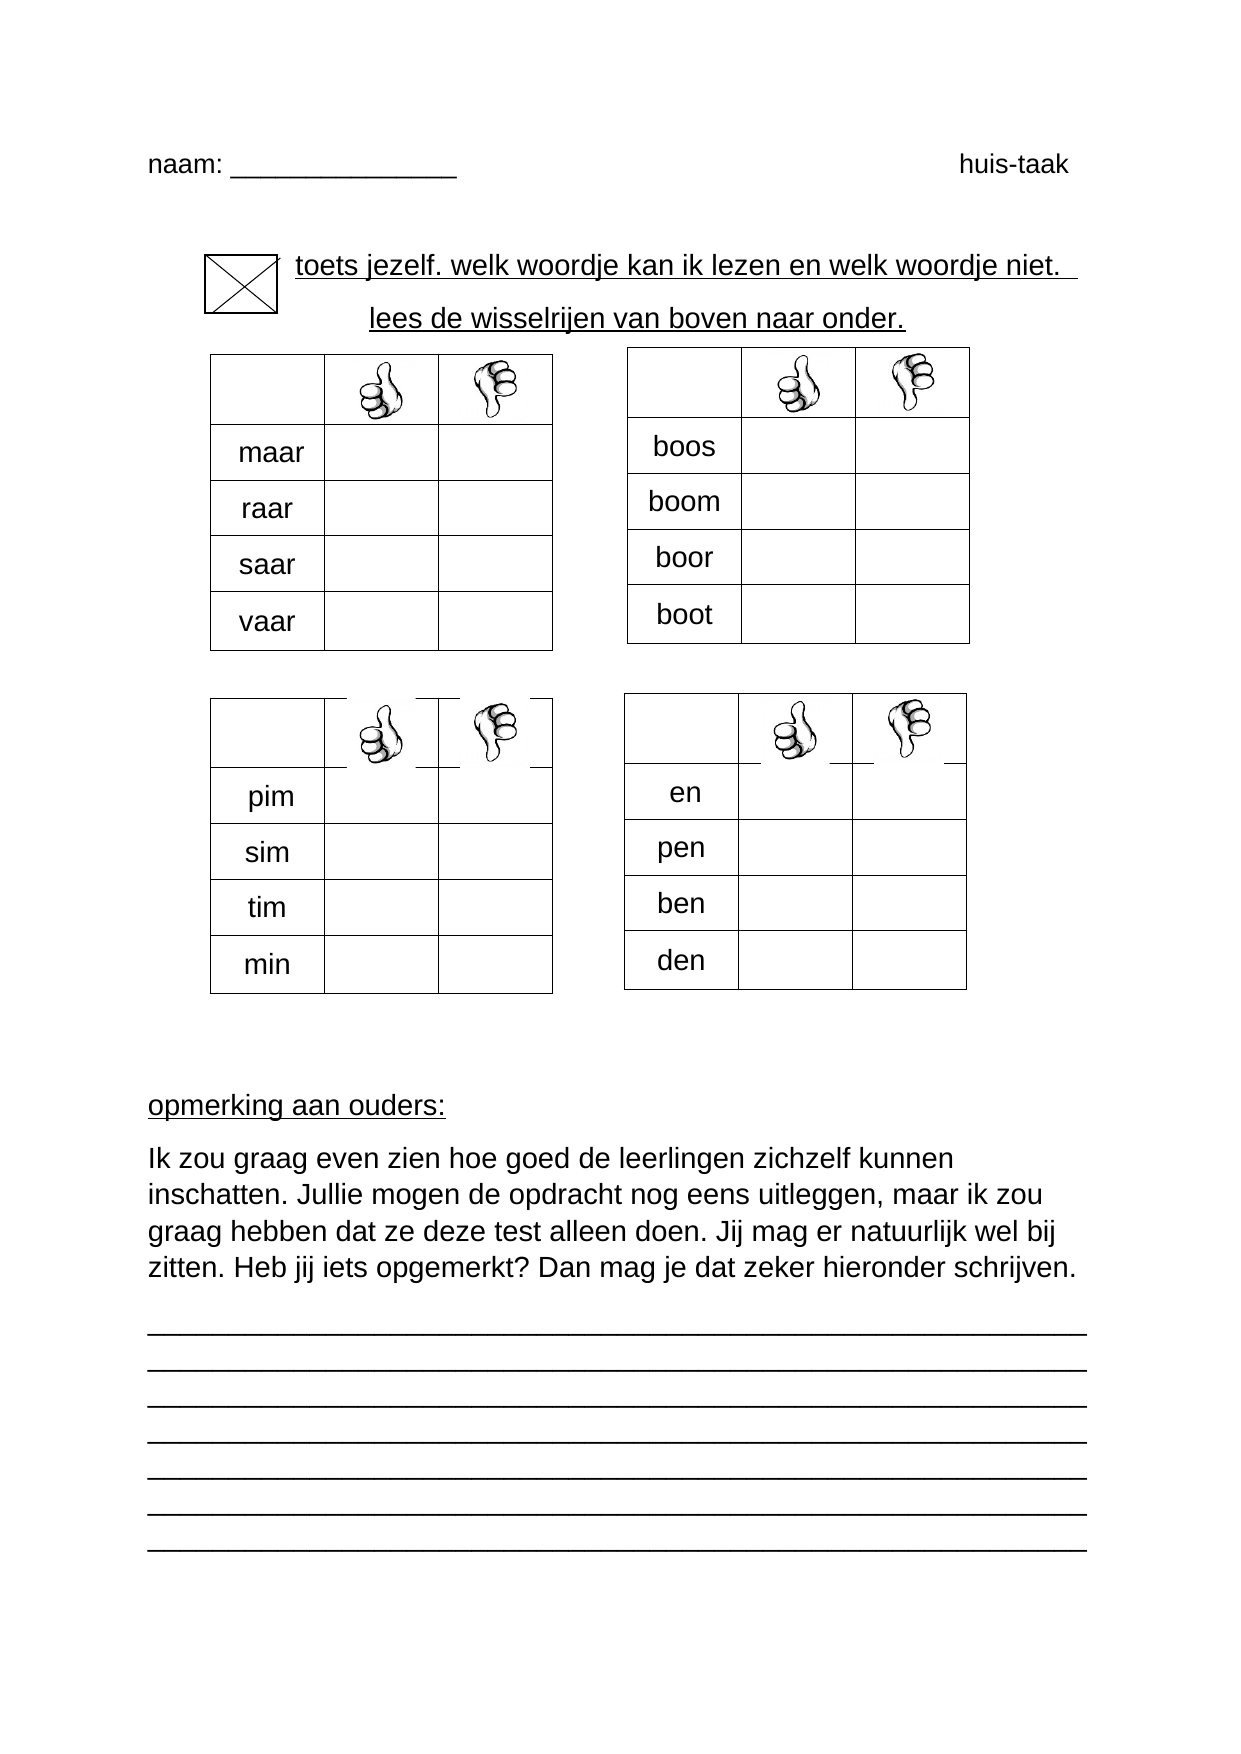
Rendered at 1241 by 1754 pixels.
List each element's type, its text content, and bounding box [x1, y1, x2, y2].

picture [346, 355, 416, 424]
table_cell [739, 876, 852, 930]
table_cell [439, 936, 552, 993]
table_header [944, 694, 966, 763]
picture [878, 348, 947, 417]
table_header [833, 348, 855, 417]
table_cell [325, 768, 438, 823]
table_header [416, 355, 438, 424]
table_cell pim [211, 768, 324, 823]
table_cell [439, 592, 552, 649]
table_cell [325, 425, 438, 480]
table_cell [439, 481, 552, 535]
table_header [739, 694, 761, 763]
picture [874, 694, 944, 764]
text Ik zou graag even zien hoe goed de leerlingen zichzelf kunnen inschatten. Jullie mogen de opdracht nog eens uitleggen, maar ik zou graag hebben dat ze deze test alleen doen. Jij mag er natuurlijk wel bij zitten. Heb jij iets opgemerkt? Dan mag je dat zeker hieronder schrijven. [148, 1141, 1093, 1283]
table_cell [742, 530, 855, 584]
table_header [830, 694, 852, 763]
table_header [439, 355, 460, 424]
picture [761, 694, 830, 764]
table_header [325, 699, 346, 767]
table_cell [325, 592, 438, 649]
table_cell boor [628, 530, 741, 584]
text opmerking aan ouders: [148, 1088, 1093, 1122]
table_cell [739, 764, 852, 819]
picture [460, 698, 530, 768]
table_cell [742, 418, 855, 473]
table_cell pen [625, 820, 738, 875]
table_header [947, 348, 969, 417]
table_header [853, 694, 874, 763]
table_header [625, 694, 738, 763]
table_cell [856, 585, 969, 642]
table_cell [739, 931, 852, 989]
table_cell [325, 936, 438, 993]
table_cell sim [211, 824, 324, 879]
table_cell [856, 474, 969, 528]
table_cell [856, 530, 969, 584]
table_cell [325, 481, 438, 535]
table_header [628, 348, 741, 417]
table_cell [856, 418, 969, 473]
table_cell tim [211, 880, 324, 934]
text naam: _______________ huis-taak [148, 148, 1093, 179]
picture [460, 355, 530, 424]
table_cell [742, 474, 855, 528]
table_cell den [625, 931, 738, 989]
table_cell [439, 536, 552, 591]
table_cell [325, 824, 438, 879]
table_cell [439, 824, 552, 879]
table_cell [439, 768, 552, 823]
table_cell [325, 536, 438, 591]
table_cell [742, 585, 855, 642]
table_cell en [625, 764, 738, 819]
table_cell min [211, 936, 324, 993]
table_cell maar [211, 425, 324, 480]
table_cell saar [211, 536, 324, 591]
table_cell [853, 876, 966, 930]
table_header [416, 699, 438, 767]
text ______________________________________________________________________________________________________________________________________________________________________________________________________________________________________________________________________________________________________________________________________________________________________________________________________________________ [148, 1302, 1093, 1553]
table_cell vaar [211, 592, 324, 649]
table_cell boom [628, 474, 741, 528]
table_cell [853, 764, 966, 819]
table_cell [439, 880, 552, 934]
table_cell [439, 425, 552, 480]
table_cell [739, 820, 852, 875]
table_cell [325, 880, 438, 934]
table_cell [853, 931, 966, 989]
table_cell boot [628, 585, 741, 642]
table_cell raar [211, 481, 324, 535]
table_header [530, 355, 552, 424]
table_header [530, 699, 552, 767]
table_cell boos [628, 418, 741, 473]
table_header [856, 348, 878, 417]
text toets jezelf. welk woordje kan ik lezen en welk woordje niet. [221, 248, 1093, 282]
table_header [742, 348, 764, 417]
table_cell [853, 820, 966, 875]
table_cell ben [625, 876, 738, 930]
table_header [211, 355, 324, 424]
text lees de wisselrijen van boven naar onder. [295, 301, 1093, 335]
table_header [325, 355, 346, 424]
picture [346, 698, 416, 768]
table_header [439, 699, 460, 767]
table_header [211, 699, 324, 767]
picture [764, 348, 833, 417]
